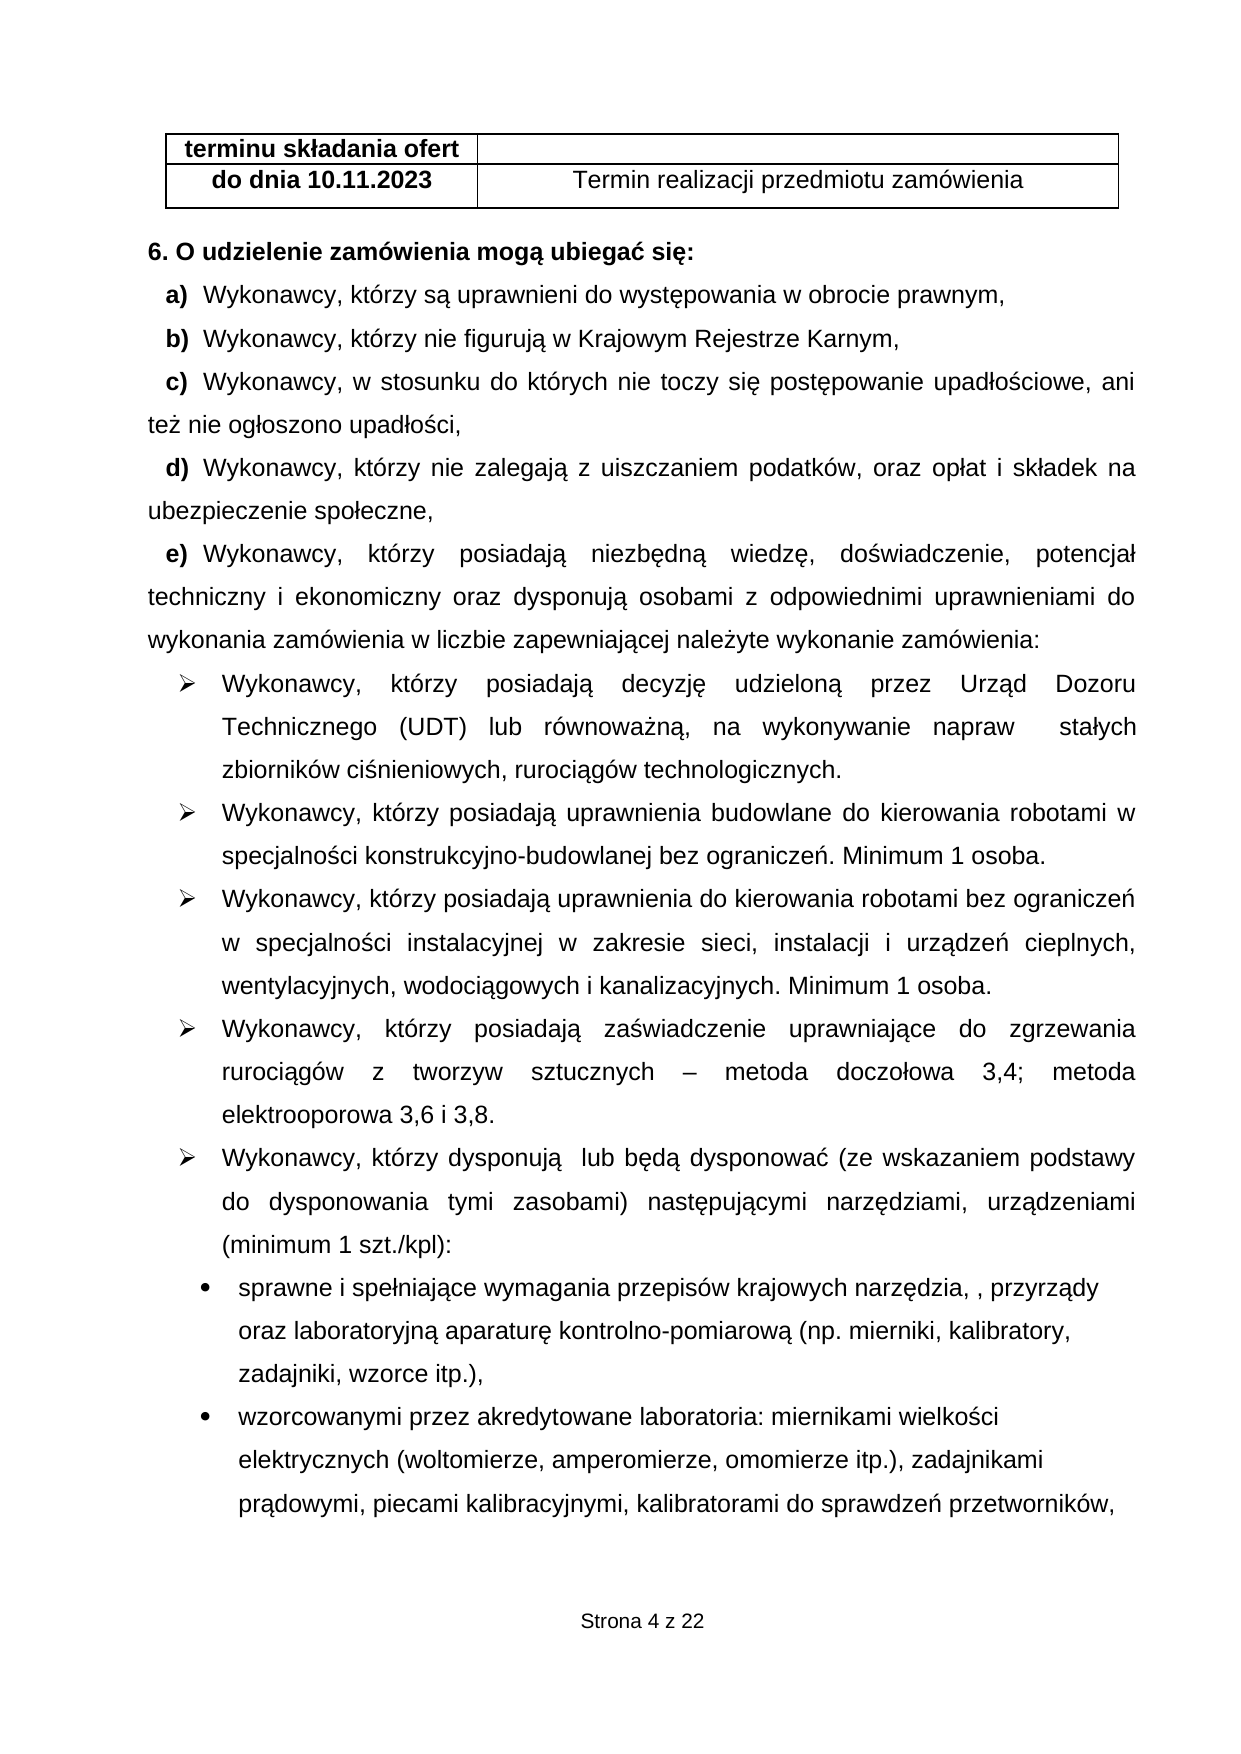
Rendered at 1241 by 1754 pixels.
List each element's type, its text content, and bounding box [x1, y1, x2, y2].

list Wykonawcy, którzy nie figurują w Krajowym Rejestrze Karnym, [148, 323, 1137, 352]
list Wykonawcy, którzy dysponują lub będą dysponować (ze wskazaniem podstawy do dysponowania tymi zasobami) następującymi narzędziami, urządzeniami (minimum 1 szt./kpl): [177, 1143, 1137, 1258]
list Wykonawcy, którzy posiadają zaświadczenie uprawniające do zgrzewania rurociągów z tworzyw sztucznych – metoda doczołowa 3,4; metoda elektrooporowa 3,6 i 3,8. [177, 1014, 1137, 1129]
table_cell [167, 135, 477, 163]
list Wykonawcy, którzy posiadają uprawnienia do kierowania robotami bez ograniczeń w specjalności instalacyjnej w zakresie sieci, instalacji i urządzeń cieplnych, wentylacyjnych, wodociągowych i kanalizacyjnych. Minimum 1 osoba. [177, 884, 1137, 999]
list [201, 1402, 1137, 1517]
list Wykonawcy, w stosunku do których nie toczy się postępowanie upadłościowe, ani też nie ogłoszono upadłości, [148, 367, 1137, 438]
list Wykonawcy, którzy posiadają uprawnienia budowlane do kierowania robotami w specjalności konstrukcyjno-budowlanej bez ograniczeń. Minimum 1 osoba. [177, 798, 1137, 870]
list Wykonawcy, którzy posiadają niezbędną wiedzę, doświadczenie, potencjał techniczny i ekonomiczny oraz dysponują osobami z odpowiednimi uprawnieniami do wykonania zamówienia w liczbie zapewniającej należyte wykonanie zamówienia: [148, 539, 1137, 654]
list sprawne i spełniające wymagania przepisów krajowych narzędzia, , przyrządy oraz laboratoryjną aparaturę kontrolno-pomiarową (np. mierniki, kalibratory, zadajniki, wzorce itp.), [201, 1273, 1137, 1388]
list Wykonawcy, którzy są uprawnieni do występowania w obrocie prawnym, [148, 280, 1137, 309]
table_cell do dnia 10.11.2023 [167, 165, 477, 207]
table_cell Termin realizacji przedmiotu zamówienia [478, 165, 1118, 207]
list Wykonawcy, którzy posiadają decyzję udzieloną przez Urząd Dozoru Technicznego (UDT) lub równoważną, na wykonywanie napraw stałych zbiorników ciśnieniowych, rurociągów technologicznych. [177, 668, 1137, 784]
text 6. O udzielenie zamówienia mogą ubiegać się: [148, 237, 1137, 266]
list Wykonawcy, którzy nie zalegają z uiszczaniem podatków, oraz opłat i składek na ubezpieczenie społeczne, [148, 453, 1137, 525]
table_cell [478, 135, 1118, 163]
